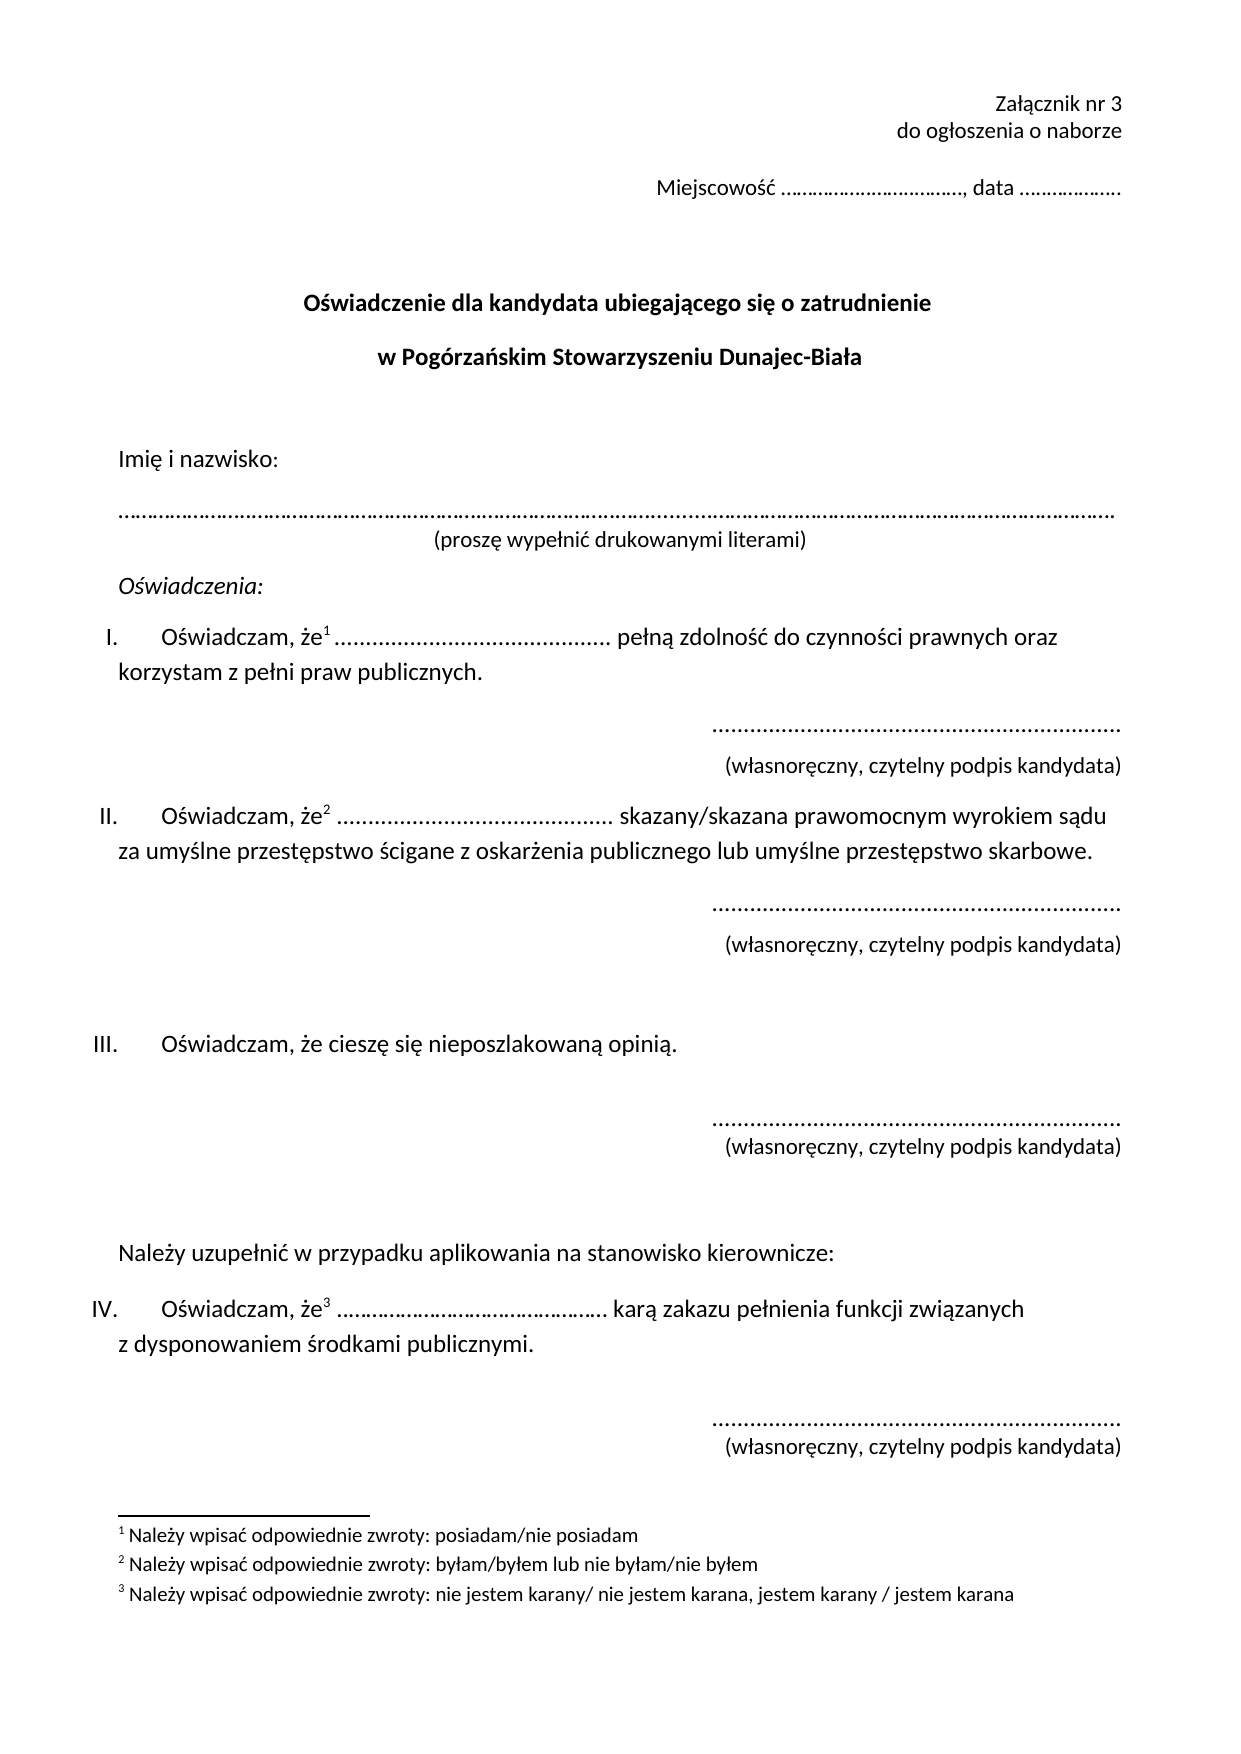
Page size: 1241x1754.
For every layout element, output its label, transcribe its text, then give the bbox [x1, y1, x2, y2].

subtitle Oświadczam, że ............................................ pełną zdolność do czynności prawnych oraz korzystam z pełni praw publicznych. [118, 622, 1122, 687]
subtitle Oświadczenie dla kandydata ubiegającego się o zatrudnienie w Pogórzańskim Stowarzyszeniu Dunajec-Biała [118, 287, 1122, 376]
text (proszę wypełnić drukowanymi literami) [118, 525, 1122, 553]
text Należy uzupełnić w przypadku aplikowania na stanowisko kierownicze: [118, 1237, 1122, 1268]
subtitle ................................................................. [193, 708, 1122, 739]
text do ogłoszenia o naborze [118, 117, 1122, 145]
text …………………..………………………………….…………………..……..........……………………………………………………………. [118, 495, 1122, 525]
text ................................................................. [193, 1402, 1122, 1432]
text Załącznik nr 3 [118, 89, 1122, 117]
text Miejscowość ……………..……..………, data …..………….. [118, 173, 1122, 201]
subtitle Oświadczam, że ............................................ skazany/skazana prawomocnym wyrokiem sądu za umyślne przestępstwo ścigane z oskarżenia publicznego lub umyślne przestępstwo skarbowe. [118, 800, 1122, 866]
subtitle ................................................................. [193, 887, 1122, 918]
text ................................................................. [193, 1102, 1122, 1132]
text (własnoręczny, czytelny podpis kandydata) [118, 752, 1122, 779]
text (własnoręczny, czytelny podpis kandydata) [193, 1132, 1122, 1161]
text (własnoręczny, czytelny podpis kandydata) [118, 930, 1122, 958]
text Imię i nazwisko: [118, 443, 1122, 474]
subtitle Oświadczam, że cieszę się nieposzlakowaną opinią. [118, 1028, 1122, 1059]
subtitle Oświadczenia: [118, 570, 1122, 600]
text (własnoręczny, czytelny podpis kandydata) [193, 1432, 1122, 1460]
subtitle Oświadczam, że3 ..……………………………………… karą zakazu pełnienia funkcji związanych z dysponowaniem środkami publicznymi. [118, 1293, 1122, 1358]
